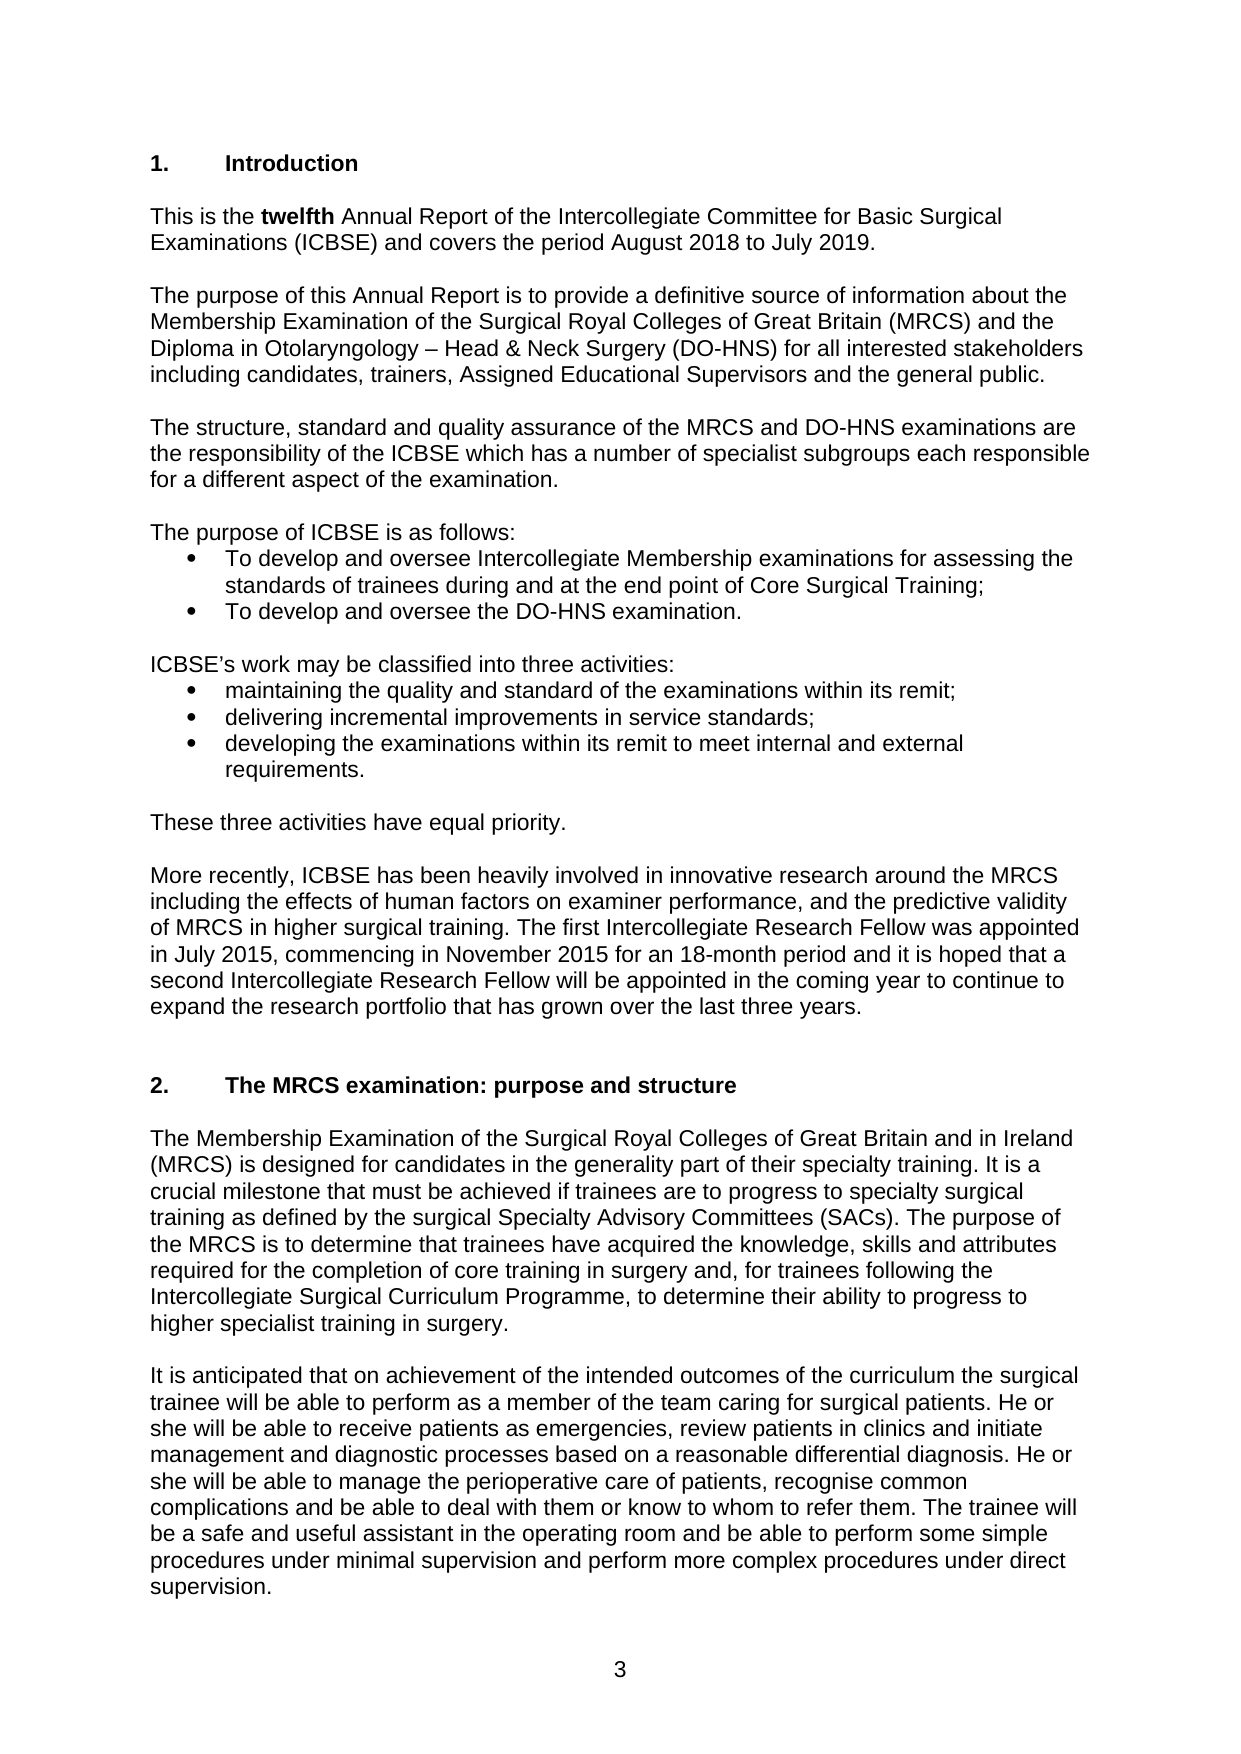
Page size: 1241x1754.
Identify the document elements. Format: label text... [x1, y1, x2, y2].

list To develop and oversee the DO-HNS examination. [187, 598, 1090, 624]
text More recently, ICBSE has been heavily involved in innovative research around the MRCS including the effects of human factors on examiner performance, and the predictive validity of MRCS in higher surgical training. The first Intercollegiate Research Fellow was appointed in July 2015, commencing in November 2015 for an 18-month period and it is hoped that a second Intercollegiate Research Fellow will be appointed in the coming year to continue to expand the research portfolio that has grown over the last three years. [150, 862, 1090, 1020]
text 2. The MRCS examination: purpose and structure [150, 1072, 1090, 1099]
text The structure, standard and quality assurance of the MRCS and DO-HNS examinations are the responsibility of the ICBSE which has a number of specialist subgroups each responsible for a different aspect of the examination. [150, 413, 1090, 493]
text 1. Introduction [150, 150, 1090, 176]
text The purpose of this Annual Report is to provide a definitive source of information about the Membership Examination of the Surgical Royal Colleges of Great Britain (MRCS) and the Diploma in Otolaryngology – Head & Neck Surgery (DO-HNS) for all interested stakeholders including candidates, trainers, Assigned Educational Supervisors and the general public. [150, 282, 1090, 387]
text ICBSE’s work may be classified into three activities: [150, 651, 1090, 677]
list maintaining the quality and standard of the examinations within its remit; [187, 677, 1090, 703]
list delivering incremental improvements in service standards; [187, 703, 1090, 730]
text The Membership Examination of the Surgical Royal Colleges of Great Britain and in Ireland (MRCS) is designed for candidates in the generality part of their specialty training. It is a crucial milestone that must be achieved if trainees are to progress to specialty surgical training as defined by the surgical Specialty Advisory Committees (SACs). The purpose of the MRCS is to determine that trainees have acquired the knowledge, skills and attributes required for the completion of core training in surgery and, for trainees following the Intercollegiate Surgical Curriculum Programme, to determine their ability to progress to higher specialist training in surgery. [150, 1125, 1090, 1336]
list To develop and oversee Intercollegiate Membership examinations for assessing the standards of trainees during and at the end point of Core Surgical Training; [187, 545, 1090, 598]
text This is the twelfth Annual Report of the Intercollegiate Committee for Basic Surgical Examinations (ICBSE) and covers the period August 2018 to July 2019. [150, 203, 1090, 255]
text It is anticipated that on achievement of the intended outcomes of the curriculum the surgical trainee will be able to perform as a member of the team caring for surgical patients. He or she will be able to receive patients as emergencies, review patients in clinics and initiate management and diagnostic processes based on a reasonable differential diagnosis. He or she will be able to manage the perioperative care of patients, recognise common complications and be able to deal with them or know to whom to refer them. The trainee will be a safe and useful assistant in the operating room and be able to perform some simple procedures under minimal supervision and perform more complex procedures under direct supervision. [150, 1362, 1090, 1599]
text These three activities have equal priority. [150, 809, 1090, 835]
text The purpose of ICBSE is as follows: [150, 519, 1090, 545]
list developing the examinations within its remit to meet internal and external requirements. [187, 730, 1090, 782]
